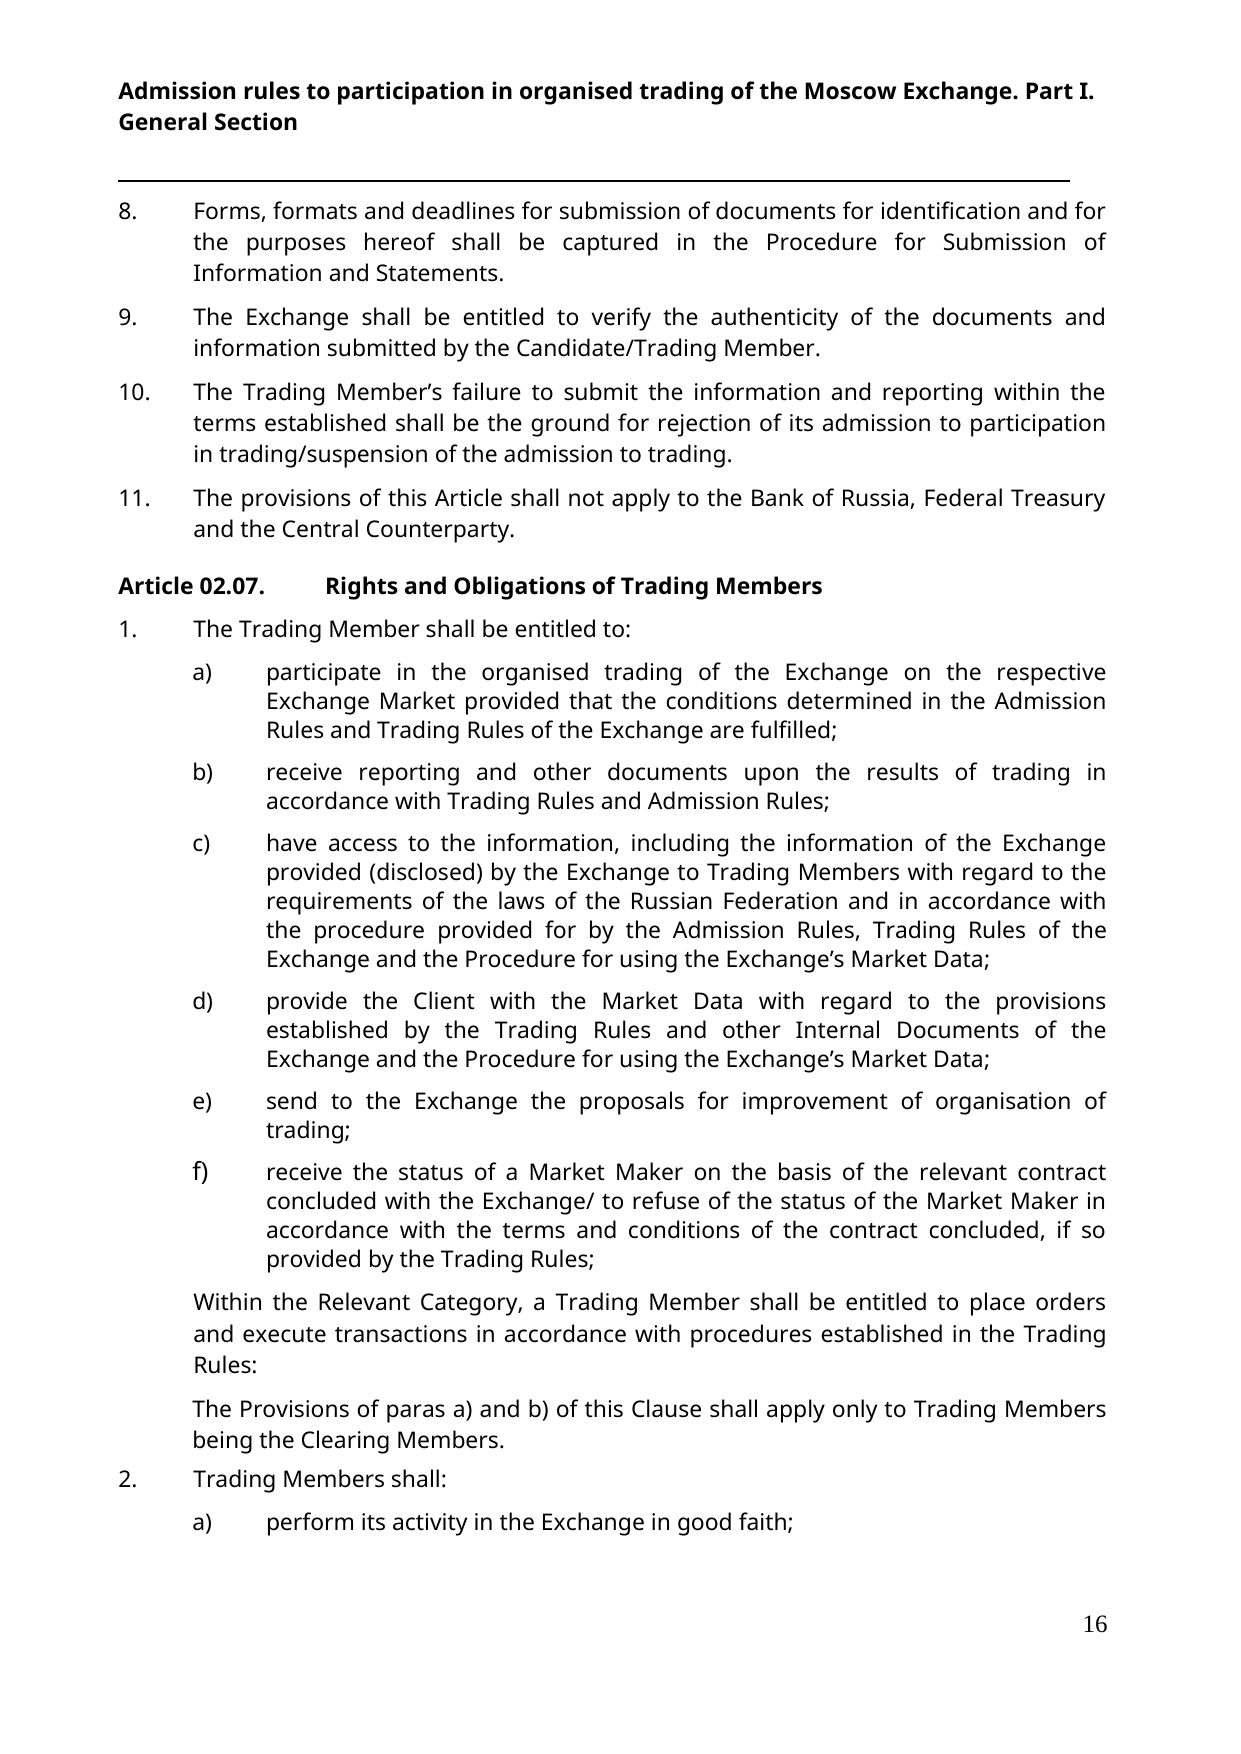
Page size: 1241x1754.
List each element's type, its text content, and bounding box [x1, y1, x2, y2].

list Forms, formats and deadlines for submission of documents for identification and for the purposes hereof shall be captured in the Procedure for Submission of Information and Statements. [118, 194, 1107, 288]
list perform its activity in the Exchange in good faith; [192, 1507, 1107, 1536]
subtitle Article 02.07. Rights and Obligations of Trading Members [118, 569, 1107, 601]
list The Trading Member shall be entitled to: [118, 613, 1107, 644]
list Trading Members shall: [118, 1463, 1107, 1494]
list send to the Exchange the proposals for improvement of organisation of trading; [192, 1086, 1107, 1144]
list The provisions of this Article shall not apply to the Bank of Russia, Federal Treasury and the Central Counterparty. [118, 482, 1107, 544]
list provide the Client with the Market Data with regard to the provisions established by the Trading Rules and other Internal Documents of the Exchange and the Procedure for using the Exchange’s Market Data; [192, 986, 1107, 1074]
list have access to the information, including the information of the Exchange provided (disclosed) by the Exchange to Trading Members with regard to the requirements of the laws of the Russian Federation and in accordance with the procedure provided for by the Admission Rules, Trading Rules of the Exchange and the Procedure for using the Exchange’s Market Data; [192, 828, 1107, 974]
list The Trading Member’s failure to submit the information and reporting within the terms established shall be the ground for rejection of its admission to participation in trading/suspension of the admission to trading. [118, 376, 1107, 469]
list receive reporting and other documents upon the results of trading in accordance with Trading Rules and Admission Rules; [192, 757, 1107, 815]
list participate in the organised trading of the Exchange on the respective Exchange Market provided that the conditions determined in the Admission Rules and Trading Rules of the Exchange are fulfilled; [192, 657, 1107, 744]
list receive the status of a Market Maker on the basis of the relevant contract concluded with the Exchange/ to refuse of the status of the Market Maker in accordance with the terms and conditions of the contract concluded, if so provided by the Trading Rules; [192, 1157, 1107, 1274]
list The Exchange shall be entitled to verify the authenticity of the documents and information submitted by the Candidate/Trading Member. [118, 301, 1107, 363]
text The Provisions of paras a) and b) of this Clause shall apply only to Trading Members being the Clearing Members. [192, 1392, 1107, 1455]
text Within the Relevant Category, a Trading Member shall be entitled to place orders and execute transactions in accordance with procedures established in the Trading Rules: [193, 1286, 1107, 1380]
